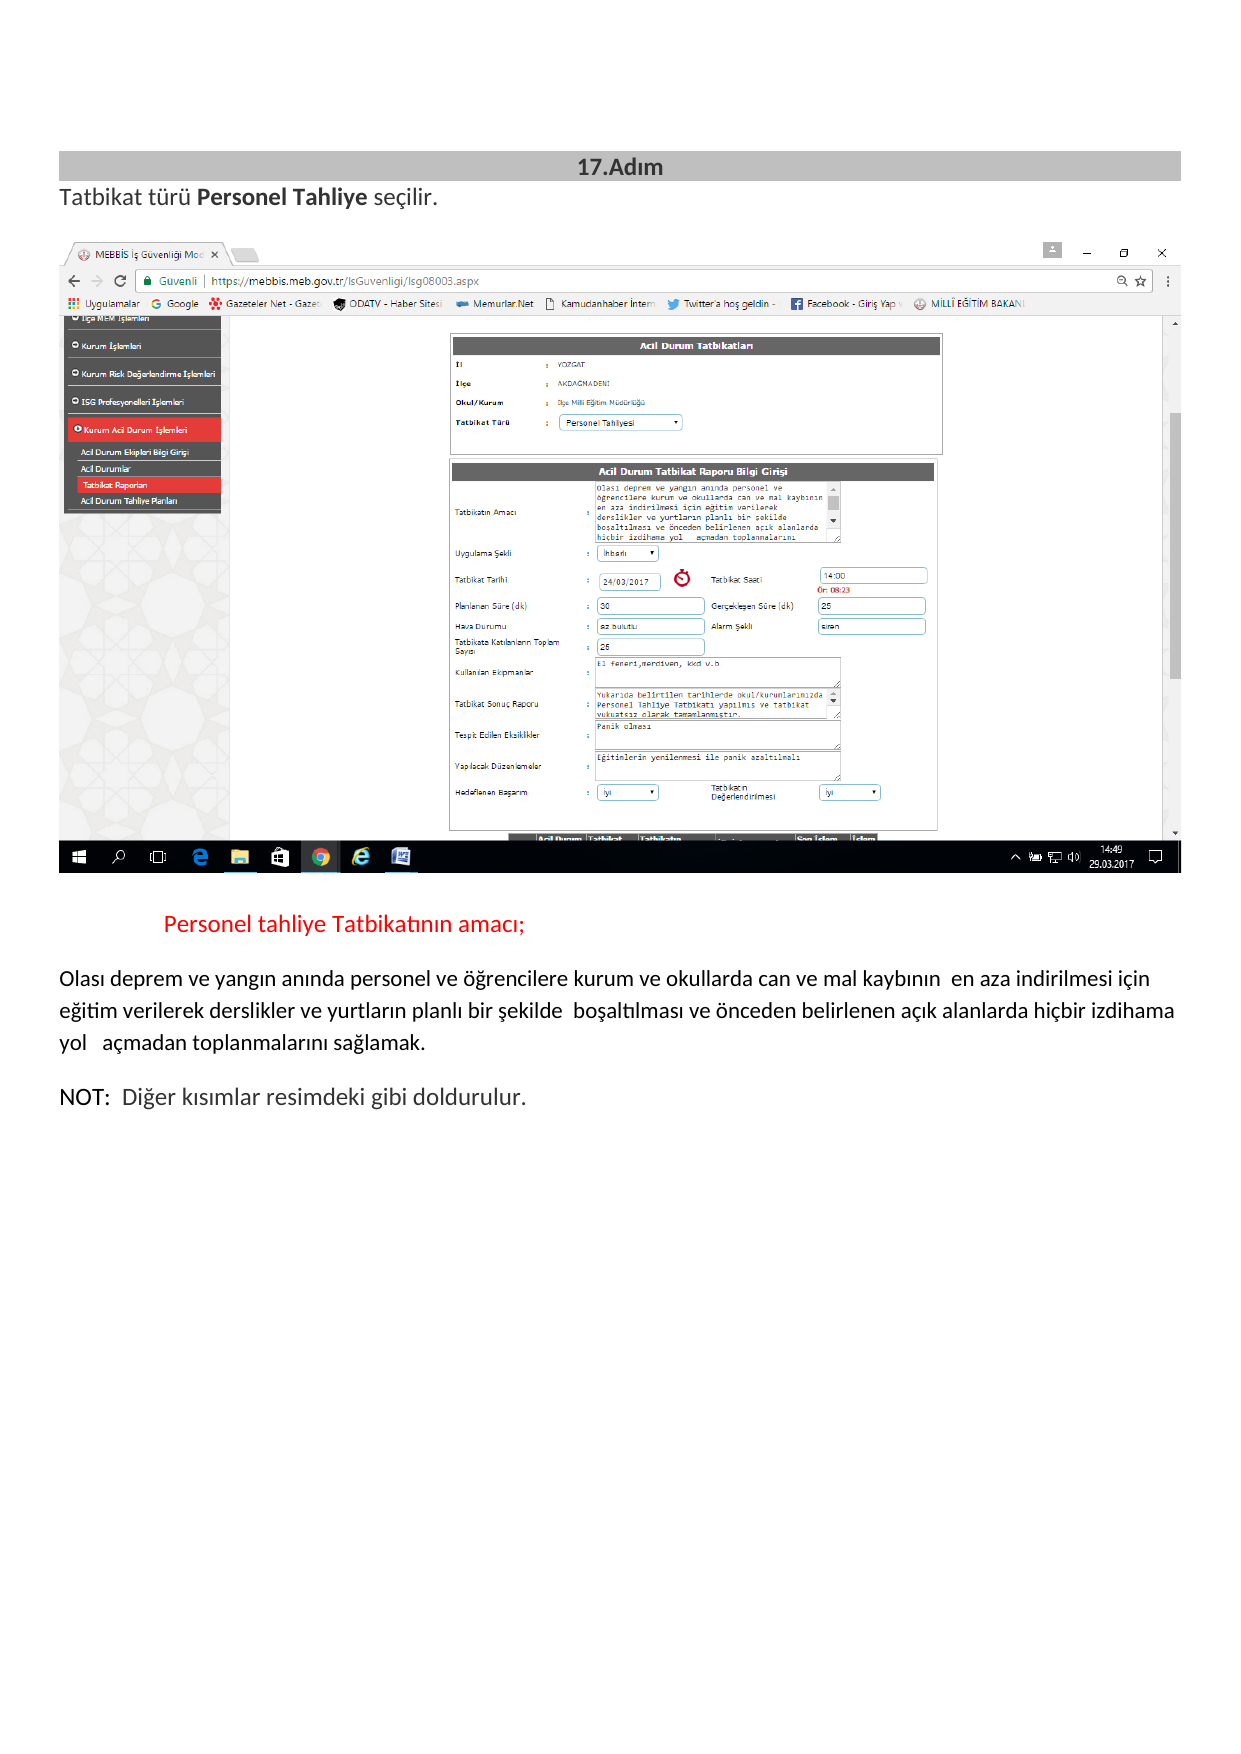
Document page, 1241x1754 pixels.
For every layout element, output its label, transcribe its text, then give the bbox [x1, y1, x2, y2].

picture [59, 242, 1182, 873]
text Olası deprem ve yangın anında personel ve öğrencilere kurum ve okullarda can ve mal kaybının en aza indirilmesi için eğitim verilerek derslikler ve yurtların planlı bir şekilde boşaltılması ve önceden belirlenen açık alanlarda hiçbir izdihama yol açmadan toplanmalarını sağlamak. [59, 964, 1181, 1056]
text NOT: Diğer kısımlar resimdeki gibi doldurulur. [59, 1081, 1181, 1112]
text Tatbikat türü Personel Tahliye seçilir. [59, 181, 1181, 212]
text 17.Adım [59, 151, 1181, 181]
list Personel tahliye Tatbikatının amacı; [164, 908, 1181, 938]
